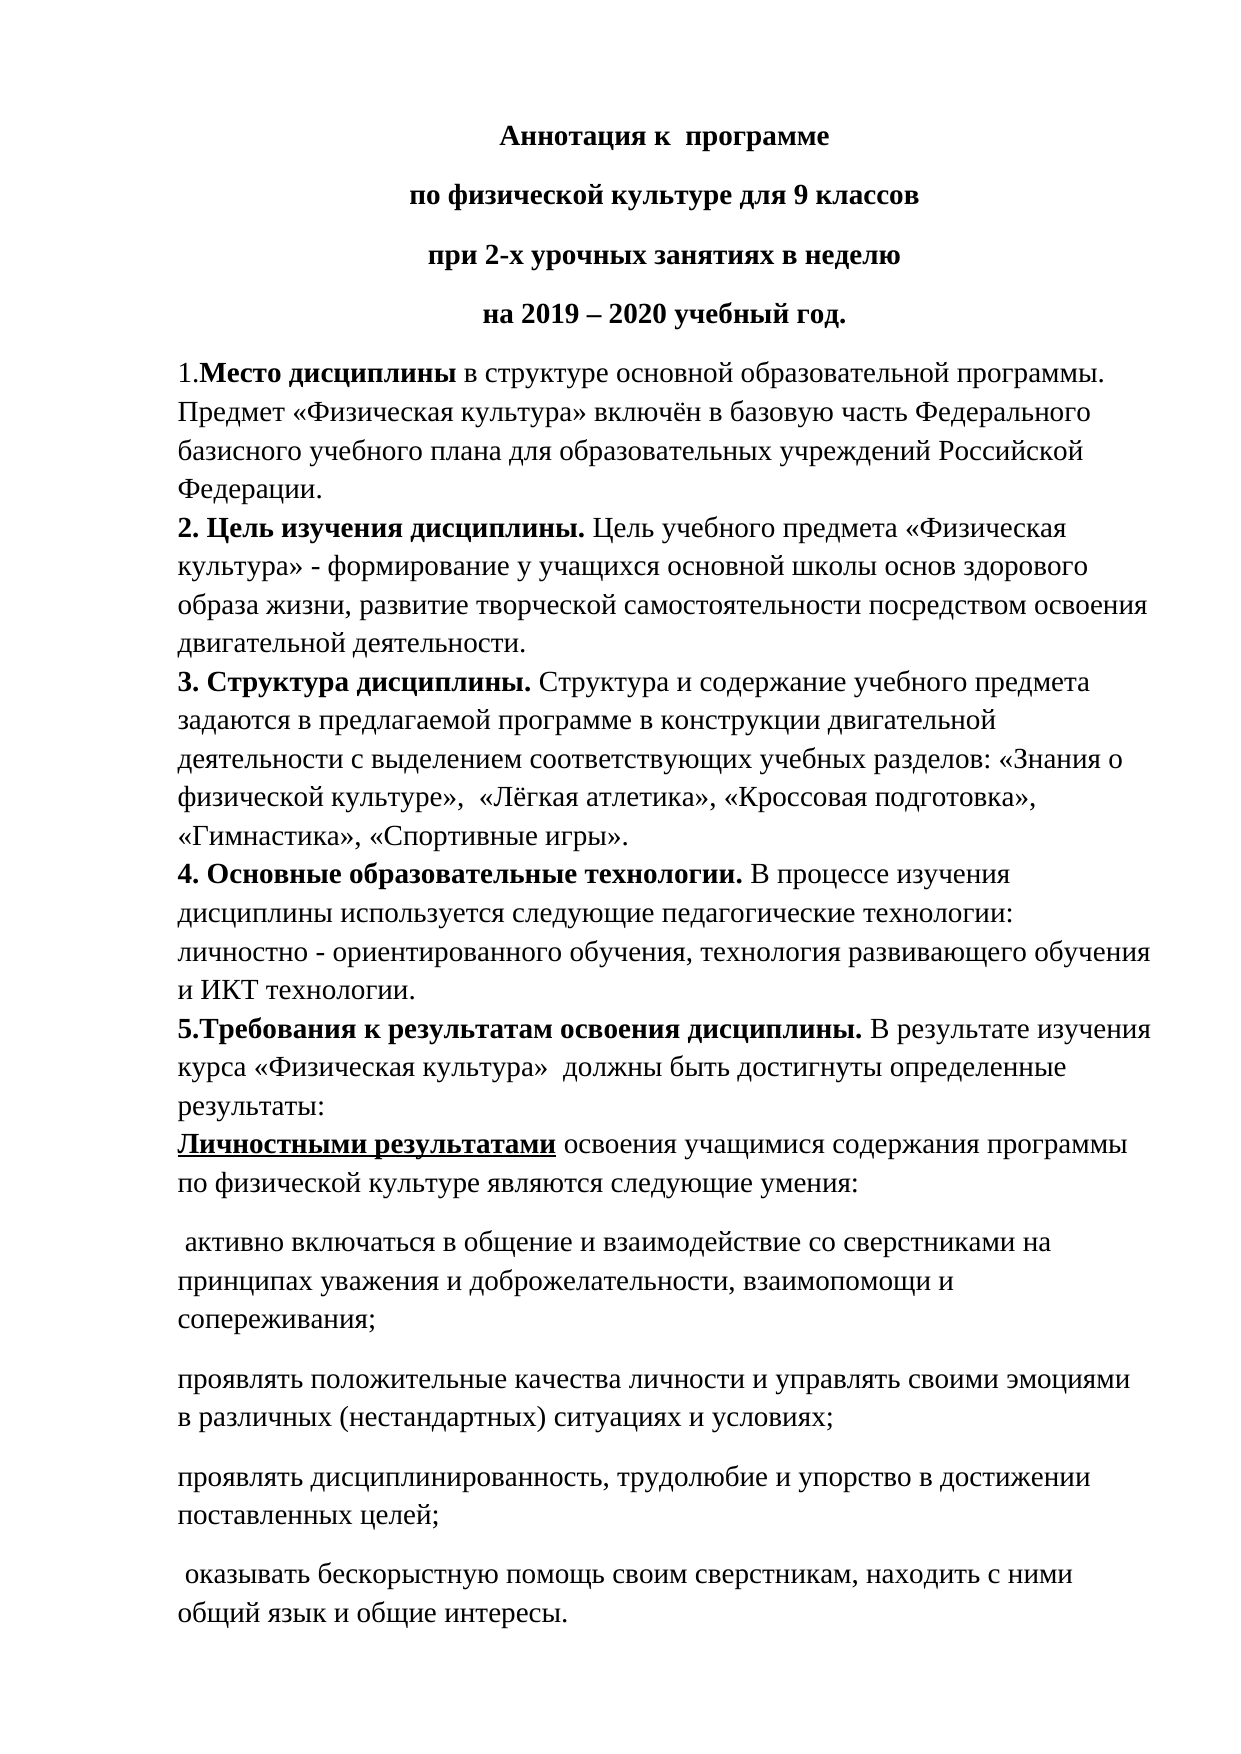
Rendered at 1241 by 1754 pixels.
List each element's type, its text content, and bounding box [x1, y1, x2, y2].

text проявлять дисциплинированность, трудолюбие и упорство в достижении поставленных целей; [177, 1459, 1152, 1531]
text по физической культуре для 9 классов [177, 177, 1152, 211]
text активно включаться в общение и взаимодействие со сверстниками на принципах уважения и доброжелательности, взаимопомощи и сопереживания; [177, 1224, 1152, 1335]
text Аннотация к программе [177, 118, 1152, 152]
text при 2-х урочных занятиях в неделю [177, 237, 1152, 270]
text на 2019 – 2020 учебный год. [177, 296, 1152, 330]
text оказывать бескорыстную помощь своим сверстникам, находить с ними общий язык и общие интересы. [177, 1557, 1152, 1629]
text 1.Место дисциплины в структуре основной образовательной программы. Предмет «Физическая культура» включён в базовую часть Федерального базисного учебного плана для образовательных учреждений Российской Федерации. 2. Цель изучения дисциплины. Цель учебного предмета «Физическая культура» - формирование у учащихся основной школы основ здорового образа жизни, развитие творческой самостоятельности посредством освоения двигательной деятельности. 3. Структура дисциплины. Структура и содержание учебного предмета задаются в предлагаемой программе в конструкции двигательной деятельности с выделением соответствующих учебных разделов: «Знания о физической культуре», «Лёгкая атлетика», «Кроссовая подготовка», «Гимнастика», «Спортивные игры». 4. Основные образовательные технологии. В процессе изучения дисциплины используется следующие педагогические технологии: личностно - ориентированного обучения, технология развивающего обучения и ИКТ технологии. 5.Требования к результатам освоения дисциплины. В результате изучения курса «Физическая культура» должны быть достигнуты определенные результаты: Личностными результатами освоения учащимися содержания программы по физической культуре являются следующие умения: [177, 356, 1152, 1198]
text проявлять положительные качества личности и управлять своими эмоциями в различных (нестандартных) ситуациях и условиях; [177, 1361, 1152, 1433]
